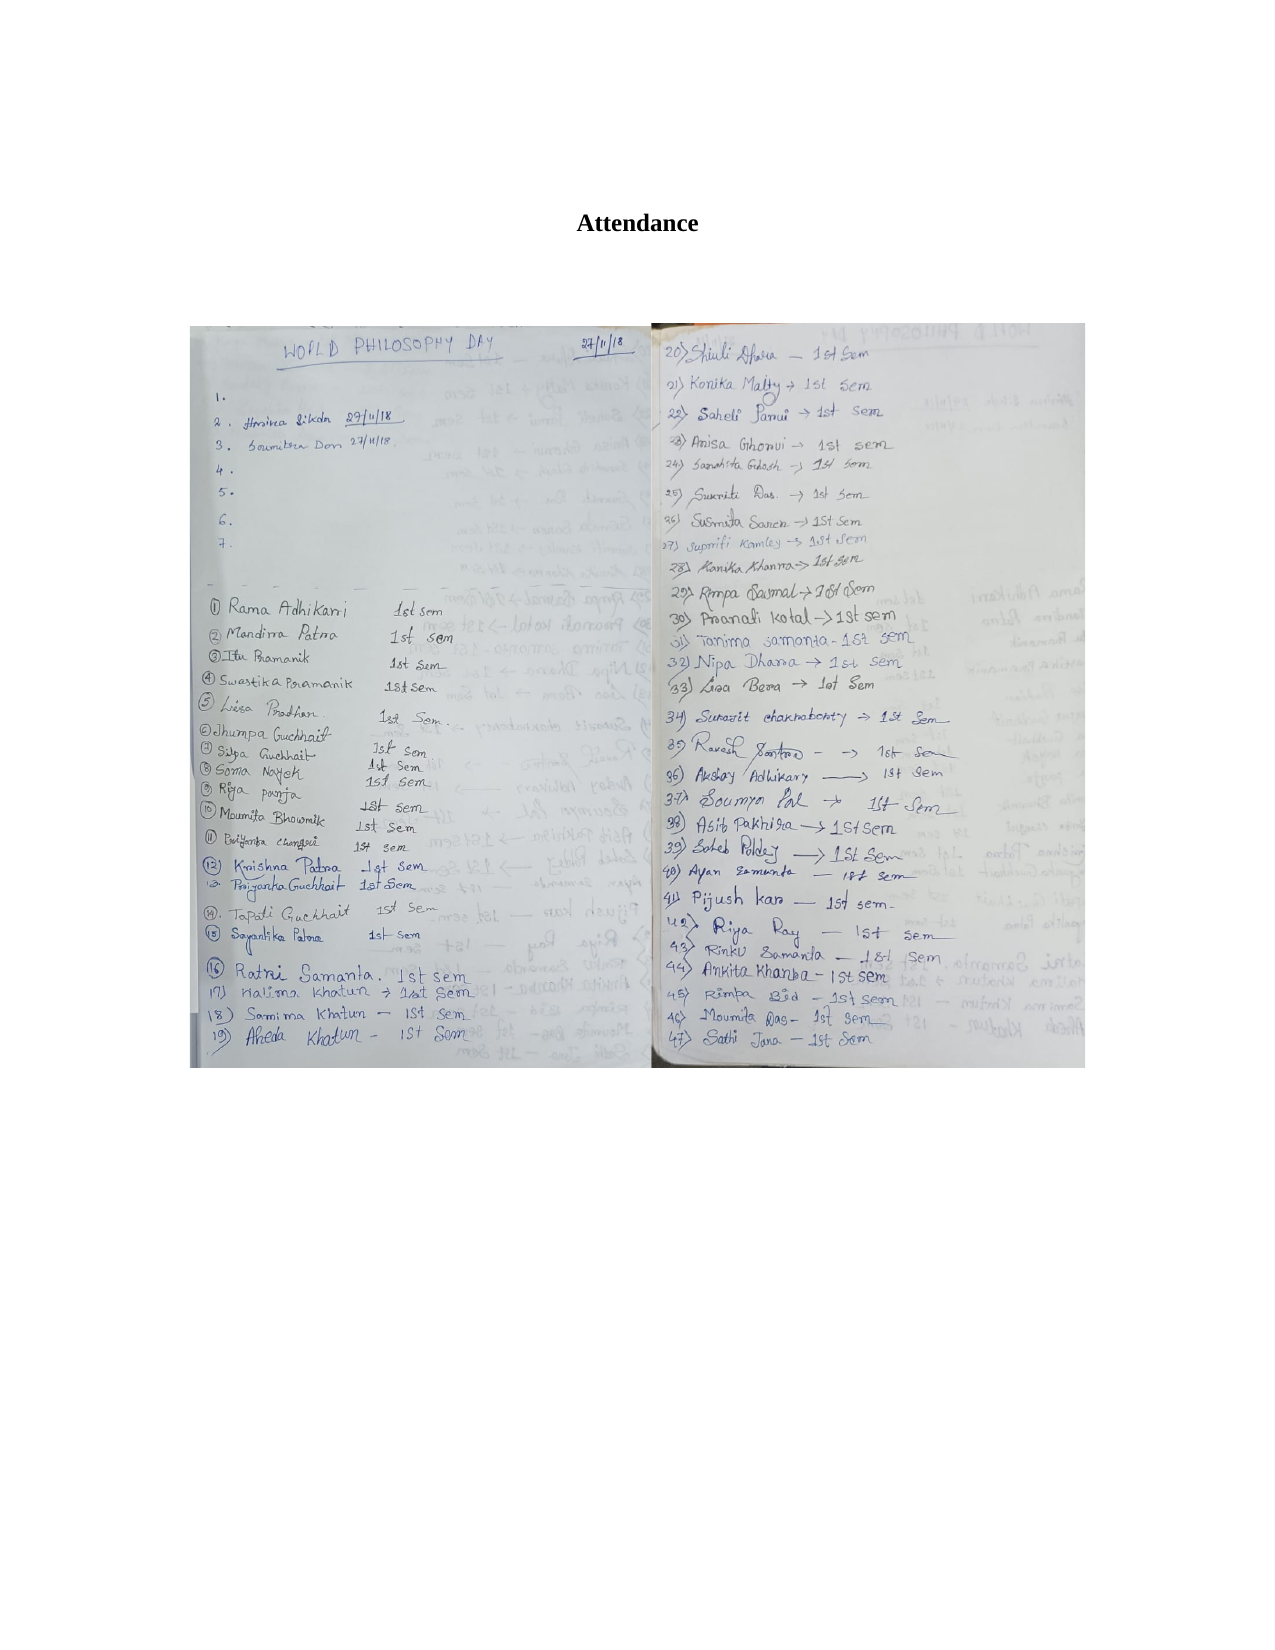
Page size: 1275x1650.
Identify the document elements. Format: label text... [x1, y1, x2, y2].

picture [189, 323, 1086, 1068]
text Attendance [150, 208, 1125, 237]
